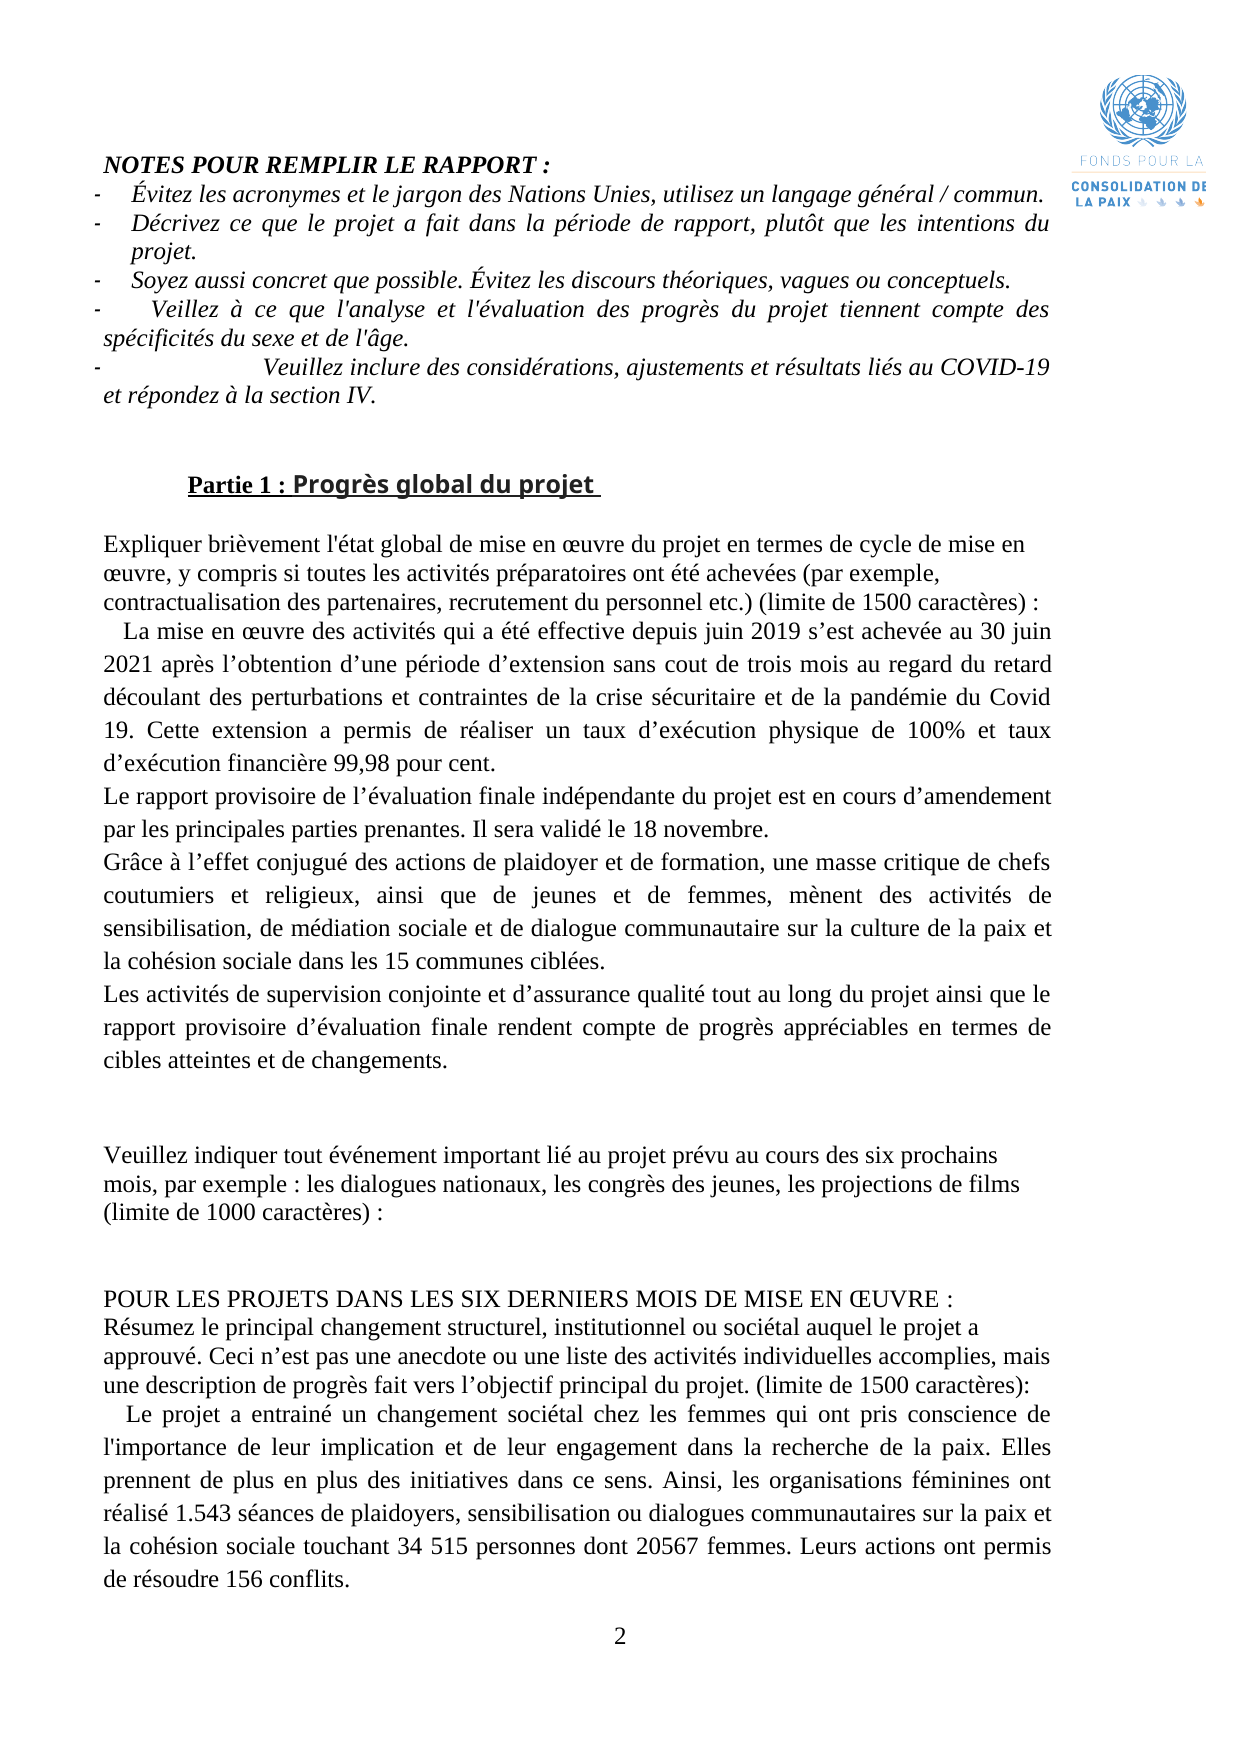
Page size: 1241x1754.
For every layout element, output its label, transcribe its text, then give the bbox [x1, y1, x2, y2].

text Résumez le principal changement structurel, institutionnel ou sociétal auquel le projet a approuvé. Ceci n’est pas une anecdote ou une liste des activités individuelles accomplies, mais une description de progrès fait vers l’objectif principal du projet. (limite de 1500 caractères): [103, 1312, 1069, 1399]
list Veuillez inclure des considérations, ajustements et résultats liés au COVID-19 et répondez à la section IV. [94, 352, 1053, 409]
list Veillez à ce que l'analyse et l'évaluation des progrès du projet tiennent compte des spécificités du sexe et de l'âge. [94, 294, 1053, 352]
text Grâce à l’effet conjugué des actions de plaidoyer et de formation, une masse critique de chefs coutumiers et religieux, ainsi que de jeunes et de femmes, mènent des activités de sensibilisation, de médiation sociale et de dialogue communautaire sur la culture de la paix et la cohésion sociale dans les 15 communes ciblées. [103, 847, 1053, 975]
text Veuillez indiquer tout événement important lié au projet prévu au cours des six prochains mois, par exemple : les dialogues nationaux, les congrès des jeunes, les projections de films (limite de 1000 caractères) : [103, 1140, 1053, 1226]
text Les activités de supervision conjointe et d’assurance qualité tout au long du projet ainsi que le rapport provisoire d’évaluation finale rendent compte de progrès appréciables en termes de cibles atteintes et de changements. [103, 979, 1053, 1074]
text Le projet a entrainé un changement sociétal chez les femmes qui ont pris conscience de l'importance de leur implication et de leur engagement dans la recherche de la paix. Elles prennent de plus en plus des initiatives dans ce sens. Ainsi, les organisations féminines ont réalisé 1.543 séances de plaidoyers, sensibilisation ou dialogues communautaires sur la paix et la cohésion sociale touchant 34 515 personnes dont 20567 femmes. Leurs actions ont permis de résoudre 156 conflits. [103, 1399, 1053, 1592]
list Décrivez ce que le projet a fait dans la période de rapport, plutôt que les intentions du projet. [94, 208, 1053, 265]
list Soyez aussi concret que possible. Évitez les discours théoriques, vagues ou conceptuels. [94, 265, 1053, 294]
text Partie 1 : Progrès global du projet [187, 467, 1053, 501]
list Évitez les acronymes et le jargon des Nations Unies, utilisez un langage général / commun. [94, 179, 1053, 208]
picture [1071, 75, 1206, 207]
text Expliquer brièvement l'état global de mise en œuvre du projet en termes de cycle de mise en œuvre, y compris si toutes les activités préparatoires ont été achevées (par exemple, contractualisation des partenaires, recrutement du personnel etc.) (limite de 1500 caractères) : [103, 529, 1053, 616]
text Le rapport provisoire de l’évaluation finale indépendante du projet est en cours d’amendement par les principales parties prenantes. Il sera validé le 18 novembre. [103, 781, 1053, 843]
text La mise en œuvre des activités qui a été effective depuis juin 2019 s’est achevée au 30 juin 2021 après l’obtention d’une période d’extension sans cout de trois mois au regard du retard découlant des perturbations et contraintes de la crise sécuritaire et de la pandémie du Covid 19. Cette extension a permis de réaliser un taux d’exécution physique de 100% et taux d’exécution financière 99,98 pour cent. [103, 616, 1053, 777]
text NOTES POUR REMPLIR LE RAPPORT : [103, 150, 1053, 179]
text POUR LES PROJETS DANS LES SIX DERNIERS MOIS DE MISE EN ŒUVRE : [103, 1284, 1069, 1312]
